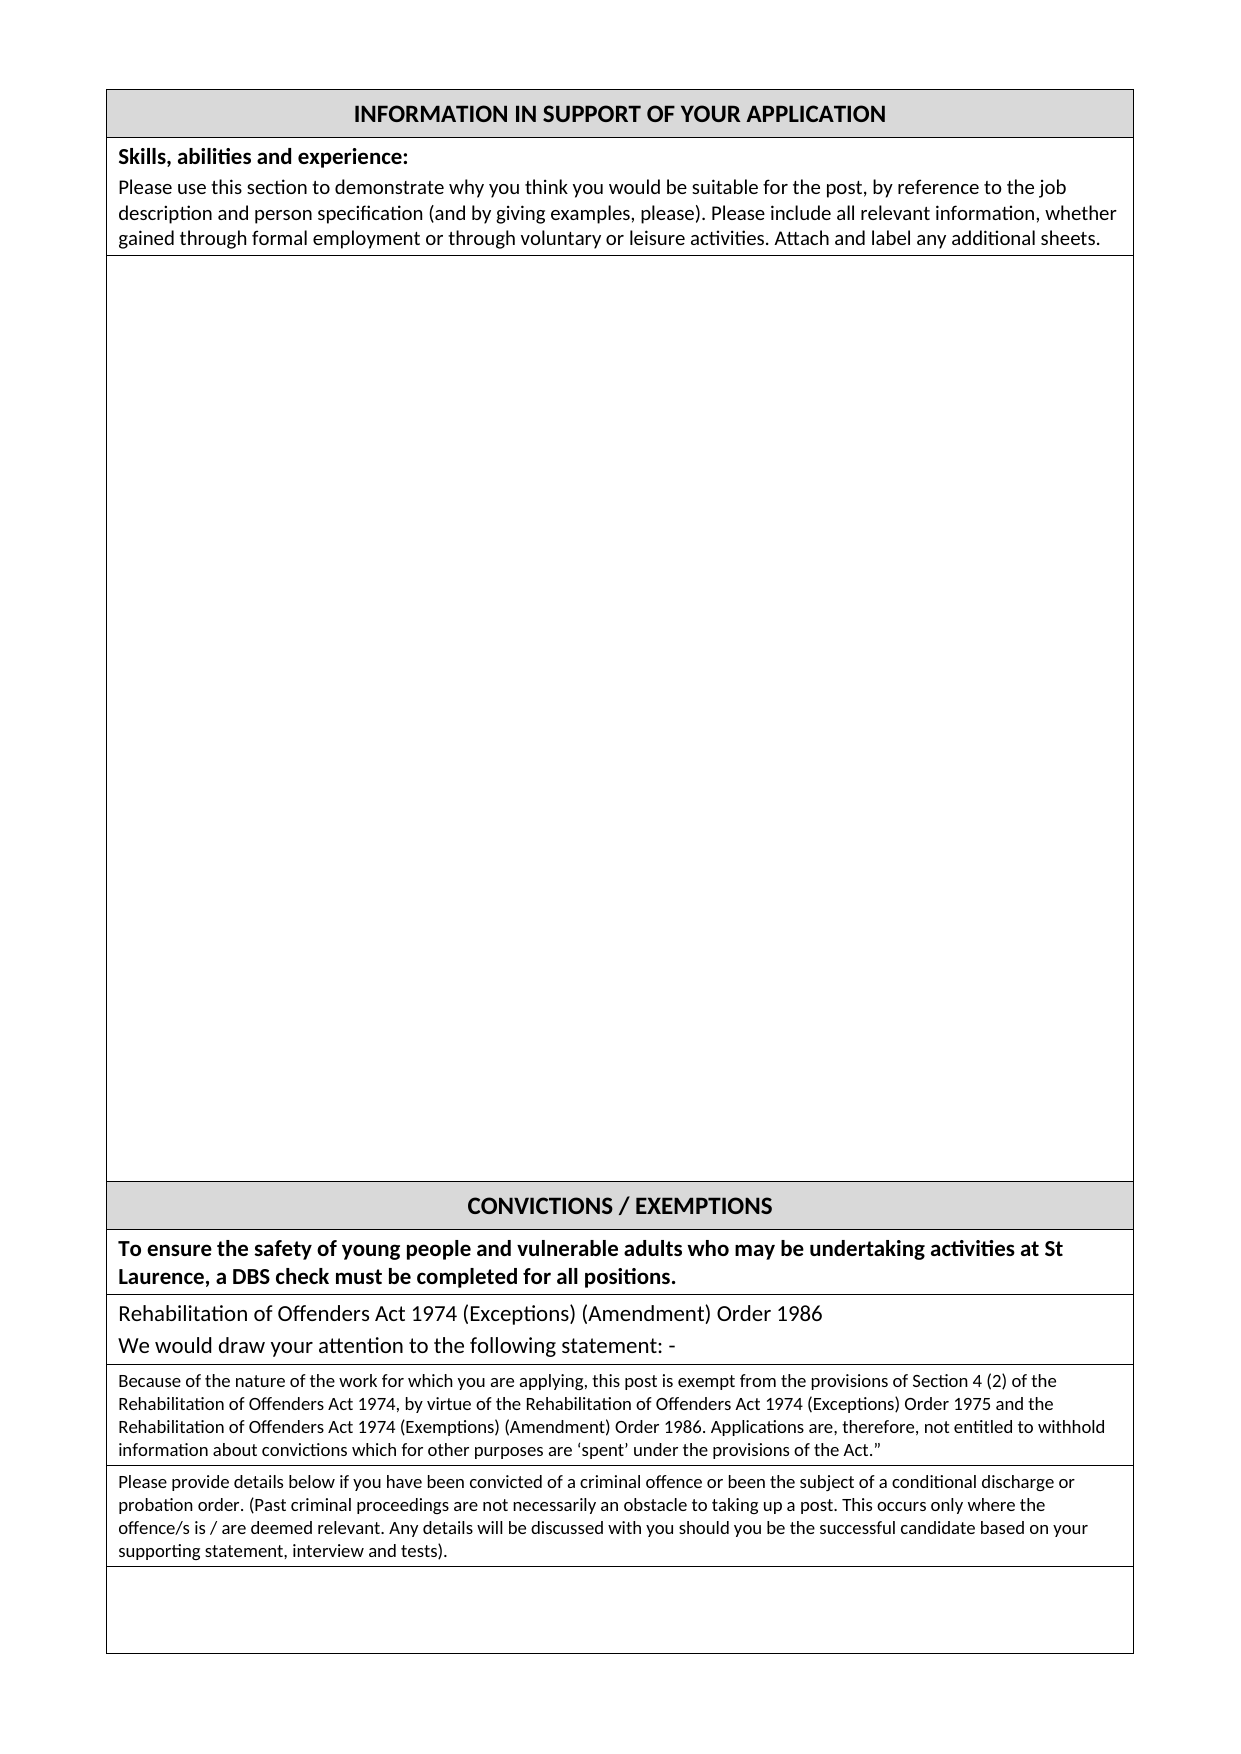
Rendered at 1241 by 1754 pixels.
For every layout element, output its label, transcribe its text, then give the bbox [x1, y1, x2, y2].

table_cell Please provide details below if you have been convicted of a criminal offence or been the subject of a conditional discharge or probation order. (Past criminal proceedings are not necessarily an obstacle to taking up a post. This occurs only where the offence/s is / are deemed relevant. Any details will be discussed with you should you be the successful candidate based on your supporting statement, interview and tests). [107, 1466, 1133, 1566]
table_cell [107, 256, 1133, 1181]
table_cell Rehabilitation of Offenders Act 1974 (Exceptions) (Amendment) Order 1986 We would draw your attention to the following statement: - [107, 1295, 1133, 1364]
table_cell Because of the nature of the work for which you are applying, this post is exempt from the provisions of Section 4 (2) of the Rehabilitation of Offenders Act 1974, by virtue of the Rehabilitation of Offenders Act 1974 (Exceptions) Order 1975 and the Rehabilitation of Offenders Act 1974 (Exemptions) (Amendment) Order 1986. Applications are, therefore, not entitled to withhold information about convictions which for other purposes are ‘spent’ under the provisions of the Act.” [107, 1365, 1133, 1465]
table_cell Skills, abilities and experience: Please use this section to demonstrate why you think you would be suitable for the post, by reference to the job description and person specification (and by giving examples, please). Please include all relevant information, whether gained through formal employment or through voluntary or leisure activities. Attach and label any additional sheets. [107, 138, 1133, 255]
table_cell To ensure the safety of young people and vulnerable adults who may be undertaking activities at St Laurence, a DBS check must be completed for all positions. [107, 1230, 1133, 1294]
table_cell [107, 1567, 1133, 1652]
table_cell CONVICTIONS / EXEMPTIONS [107, 1182, 1133, 1229]
table_cell INFORMATION IN SUPPORT OF YOUR APPLICATION [107, 90, 1133, 137]
